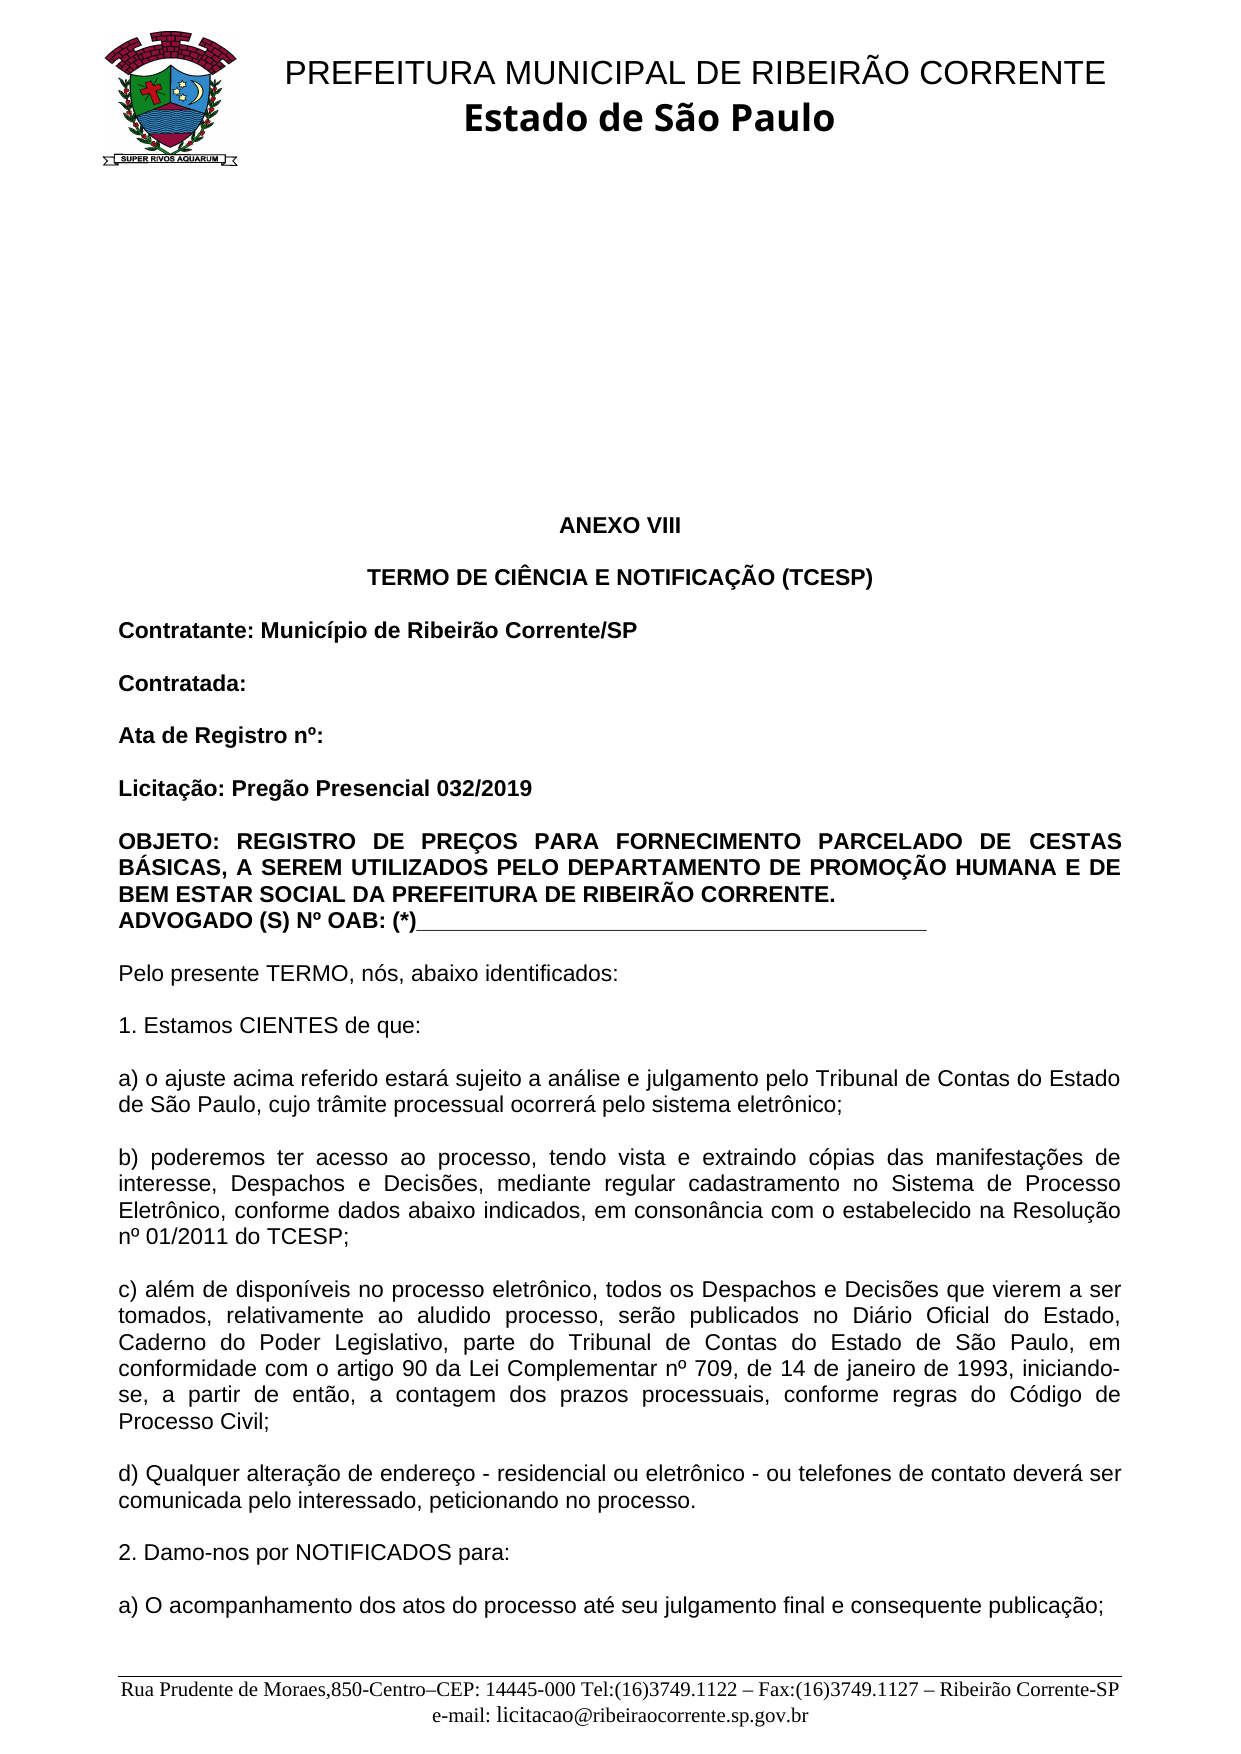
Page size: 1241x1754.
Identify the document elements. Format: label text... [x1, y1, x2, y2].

text Ata de Registro nº: [118, 722, 1122, 749]
text TERMO DE CIÊNCIA E NOTIFICAÇÃO (TCESP) [118, 564, 1122, 591]
text Licitação: Pregão Presencial 032/2019 [118, 775, 1122, 801]
text Contratante: Município de Ribeirão Corrente/SP [118, 617, 1122, 643]
text d) Qualquer alteração de endereço - residencial ou eletrônico - ou telefones de contato deverá ser comunicada pelo interessado, peticionando no processo. [118, 1460, 1122, 1513]
text 1. Estamos CIENTES de que: [118, 1012, 1122, 1039]
text c) além de disponíveis no processo eletrônico, todos os Despachos e Decisões que vierem a ser tomados, relativamente ao aludido processo, serão publicados no Diário Oficial do Estado, Caderno do Poder Legislativo, parte do Tribunal de Contas do Estado de São Paulo, em conformidade com o artigo 90 da Lei Complementar nº 709, de 14 de janeiro de 1993, iniciando-se, a partir de então, a contagem dos prazos processuais, conforme regras do Código de Processo Civil; [118, 1276, 1122, 1434]
text Contratada: [118, 670, 1122, 696]
text Pelo presente TERMO, nós, abaixo identificados: [118, 959, 1122, 986]
text OBJETO: REGISTRO DE PREÇOS PARA FORNECIMENTO PARCELADO DE CESTAS BÁSICAS, A SEREM UTILIZADOS PELO DEPARTAMENTO DE PROMOÇÃO HUMANA E DE BEM ESTAR SOCIAL DA PREFEITURA DE RIBEIRÃO CORRENTE. [118, 828, 1122, 907]
text 2. Damo-nos por NOTIFICADOS para: [118, 1539, 1122, 1566]
text b) poderemos ter acesso ao processo, tendo vista e extraindo cópias das manifestações de interesse, Despachos e Decisões, mediante regular cadastramento no Sistema de Processo Eletrônico, conforme dados abaixo indicados, em consonância com o estabelecido na Resolução nº 01/2011 do TCESP; [118, 1144, 1122, 1249]
text a) o ajuste acima referido estará sujeito a análise e julgamento pelo Tribunal de Contas do Estado de São Paulo, cujo trâmite processual ocorrerá pelo sistema eletrônico; [118, 1065, 1122, 1118]
picture [102, 31, 238, 166]
text a) O acompanhamento dos atos do processo até seu julgamento final e consequente publicação; [118, 1592, 1122, 1618]
text ANEXO VIII [118, 512, 1122, 538]
text ADVOGADO (S) Nº OAB: (*)________________________________________ [118, 907, 1122, 933]
